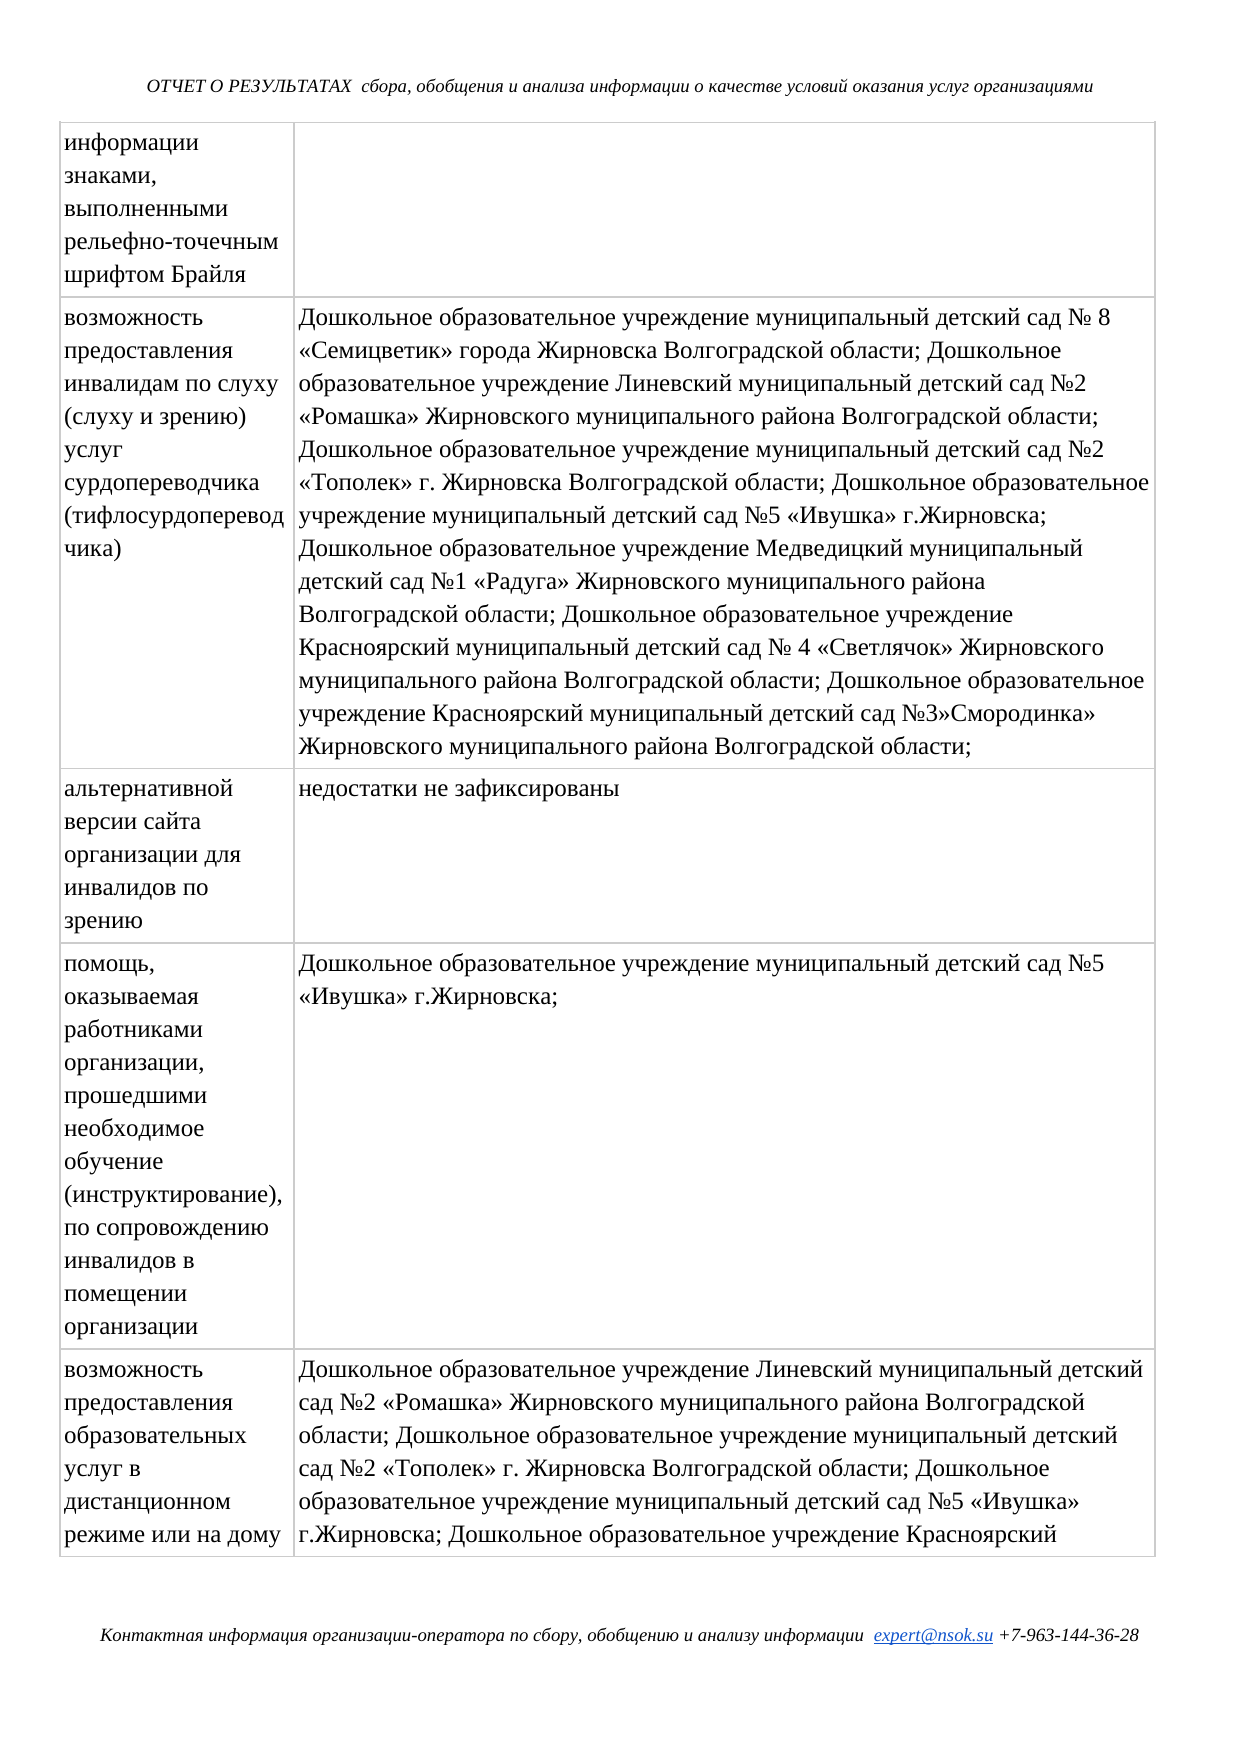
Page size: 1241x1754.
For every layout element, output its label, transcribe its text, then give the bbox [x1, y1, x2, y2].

table_cell помощь, оказываемая работниками организации, прошедшими необходимое обучение (инструктирование), по сопровождению инвалидов в помещении организации [61, 944, 293, 1348]
table_cell - [295, 123, 1154, 296]
table_cell альтернативной версии сайта организации для инвалидов по зрению [61, 769, 293, 942]
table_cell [61, 123, 293, 296]
table_cell возможность предоставления инвалидам по слуху (слуху и зрению) услуг сурдопереводчика (тифлосурдопереводчика) [61, 298, 293, 768]
table_cell недостатки не зафиксированы [295, 769, 1154, 942]
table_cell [295, 1350, 1154, 1556]
table_cell Дошкольное образовательное учреждение муниципальный детский сад №5 «Ивушка» г.Жирновска; [295, 944, 1154, 1348]
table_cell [61, 1350, 293, 1556]
table_cell Дошкольное образовательное учреждение муниципальный детский сад № 8 «Семицветик» города Жирновска Волгоградской области; Дошкольное образовательное учреждение Линевский муниципальный детский сад №2 «Ромашка» Жирновского муниципального района Волгоградской области; Дошкольное образовательное учреждение муниципальный детский сад №2 «Тополек» г. Жирновска Волгоградской области; Дошкольное образовательное учреждение муниципальный детский сад №5 «Ивушка» г.Жирновска; Дошкольное образовательное учреждение Медведицкий муниципальный детский сад №1 «Радуга» Жирновского муниципального района Волгоградской области; Дошкольное образовательное учреждение Красноярский муниципальный детский сад № 4 «Светлячок» Жирновского муниципального района Волгоградской области; Дошкольное образовательное учреждение Красноярский муниципальный детский сад №3»Смородинка» Жирновского муниципального района Волгоградской области; [295, 298, 1154, 768]
